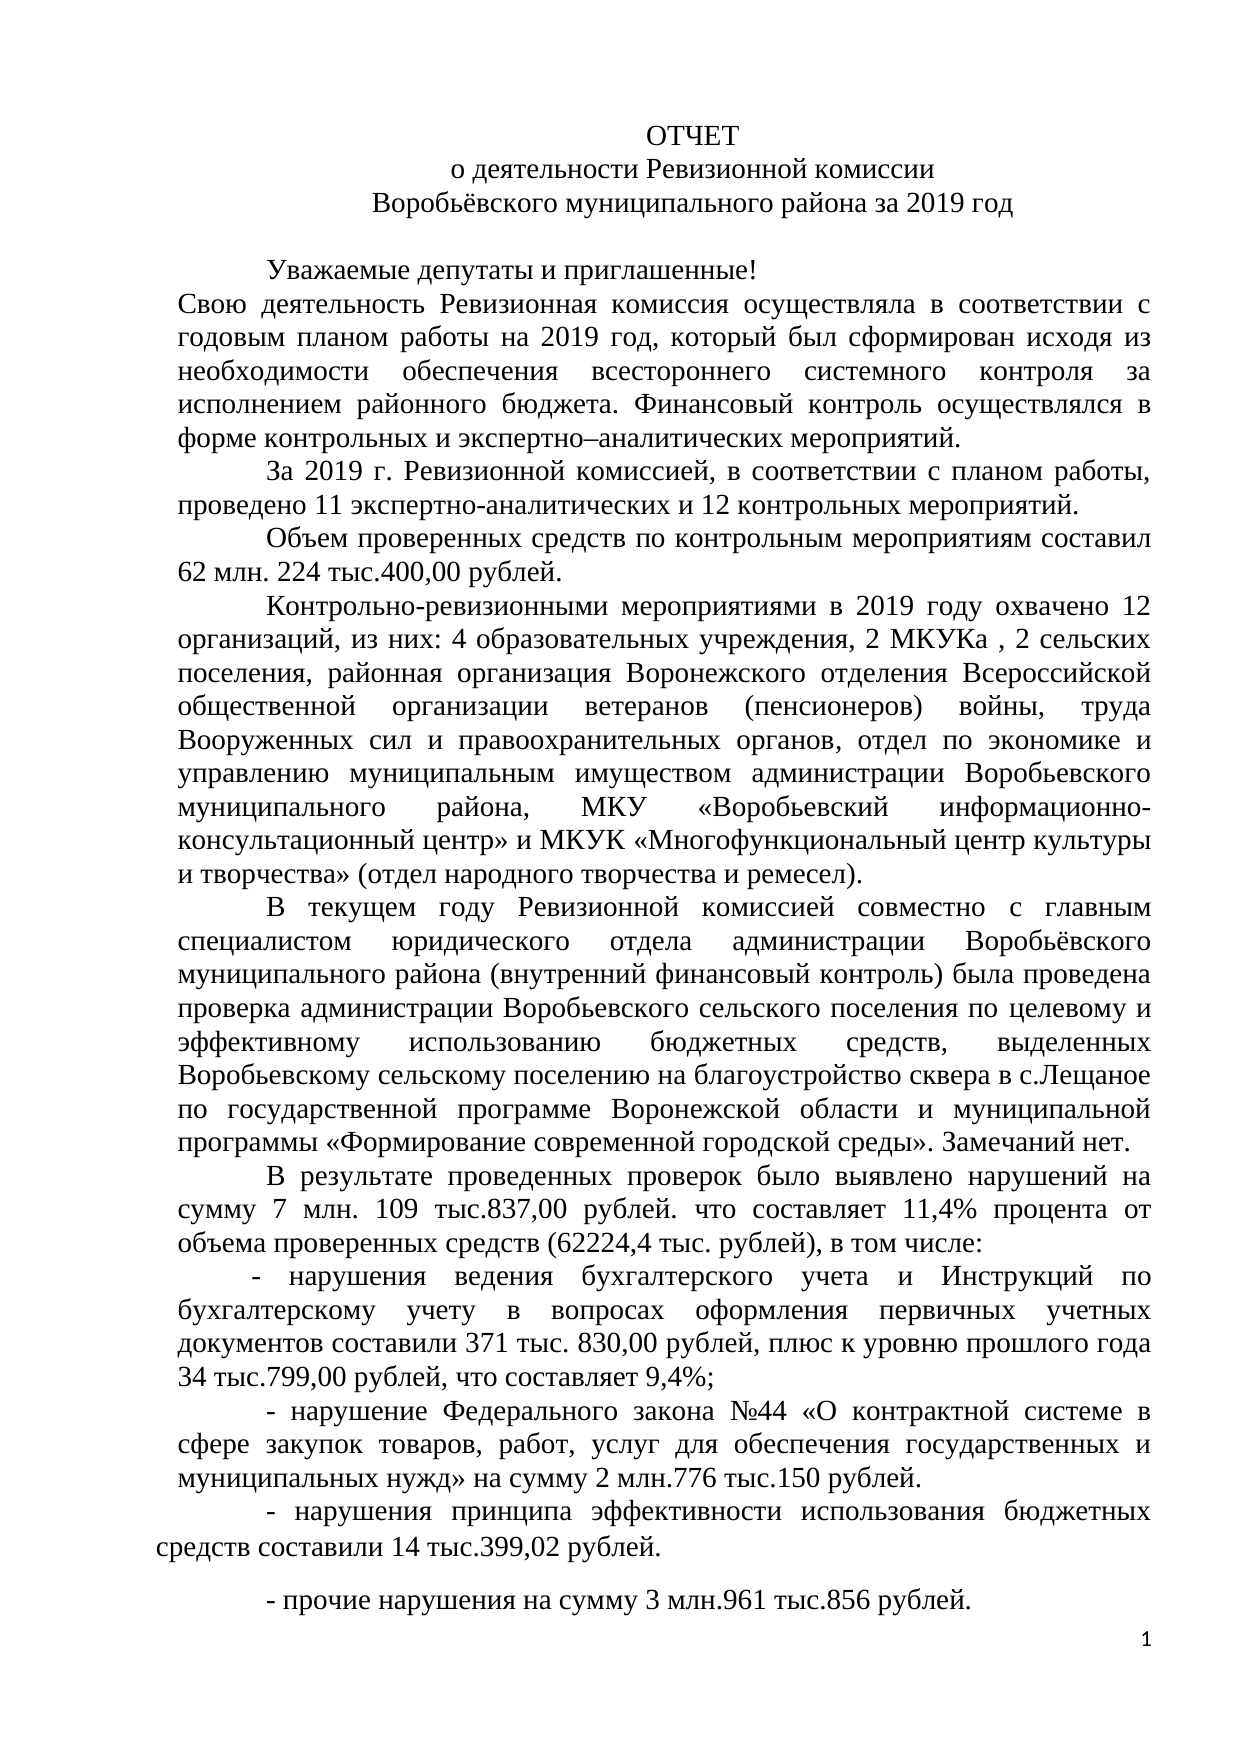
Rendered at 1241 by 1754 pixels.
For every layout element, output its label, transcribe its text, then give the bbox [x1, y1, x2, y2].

text В результате проведенных проверок было выявлено нарушений на сумму 7 млн. 109 тыс.837,00 рублей. что составляет 11,4% процента от объема проверенных средств (62224,4 тыс. рублей), в том числе: [177, 1158, 1152, 1258]
text ОТЧЕТ [158, 118, 1152, 152]
text - нарушение Федерального закона №44 «О контрактной системе в сфере закупок товаров, работ, услуг для обеспечения государственных и муниципальных нужд» на сумму 2 млн.776 тыс.150 рублей. [177, 1393, 1152, 1493]
text о деятельности Ревизионной комиссии [158, 152, 1152, 185]
text Объем проверенных средств по контрольным мероприятиям составил 62 млн. 224 тыс.400,00 рублей. [177, 521, 1152, 588]
text - нарушения ведения бухгалтерского учета и Инструкций по бухгалтерскому учету в вопросах оформления первичных учетных документов составили 371 тыс. 830,00 рублей, плюс к уровню прошлого года 34 тыс.799,00 рублей, что составляет 9,4%; [177, 1258, 1152, 1393]
text За 2019 г. Ревизионной комиссией, в соответствии с планом работы, проведено 11 экспертно-аналитических и 12 контрольных мероприятий. [177, 453, 1152, 521]
text В текущем году Ревизионной комиссией совместно с главным специалистом юридического отдела администрации Воробьёвского муниципального района (внутренний финансовый контроль) была проведена проверка администрации Воробьевского сельского поселения по целевому и эффективному использованию бюджетных средств, выделенных Воробьевскому сельскому поселению на благоустройство сквера в с.Лещаное по государственной программе Воронежской области и муниципальной программы «Формирование современной городской среды». Замечаний нет. [177, 889, 1152, 1158]
text Свою деятельность Ревизионная комиссия осуществляла в соответствии с годовым планом работы на 2019 год, который был сформирован исходя из необходимости обеспечения всестороннего системного контроля за исполнением районного бюджета. Финансовый контроль осуществлялся в форме контрольных и экспертно–аналитических мероприятий. [177, 286, 1152, 453]
text Воробьёвского муниципального района за 2019 год [158, 185, 1152, 219]
text - прочие нарушения на сумму 3 млн.961 тыс.856 рублей. [156, 1582, 1152, 1616]
text Уважаемые депутаты и приглашенные! [158, 252, 1152, 286]
text - нарушения принципа эффективности использования бюджетных средств составили 14 тыс.399,02 рублей. [156, 1493, 1152, 1563]
text Контрольно-ревизионными мероприятиями в 2019 году охвачено 12 организаций, из них: 4 образовательных учреждения, 2 МКУКа , 2 сельских поселения, районная организация Воронежского отделения Всероссийской общественной организации ветеранов (пенсионеров) войны, труда Вооруженных сил и правоохранительных органов, отдел по экономике и управлению муниципальным имуществом администрации Воробьевского муниципального района, МКУ «Воробьевский информационно-консультационный центр» и МКУК «Многофункциональный центр культуры и творчества» (отдел народного творчества и ремесел). [177, 588, 1152, 889]
